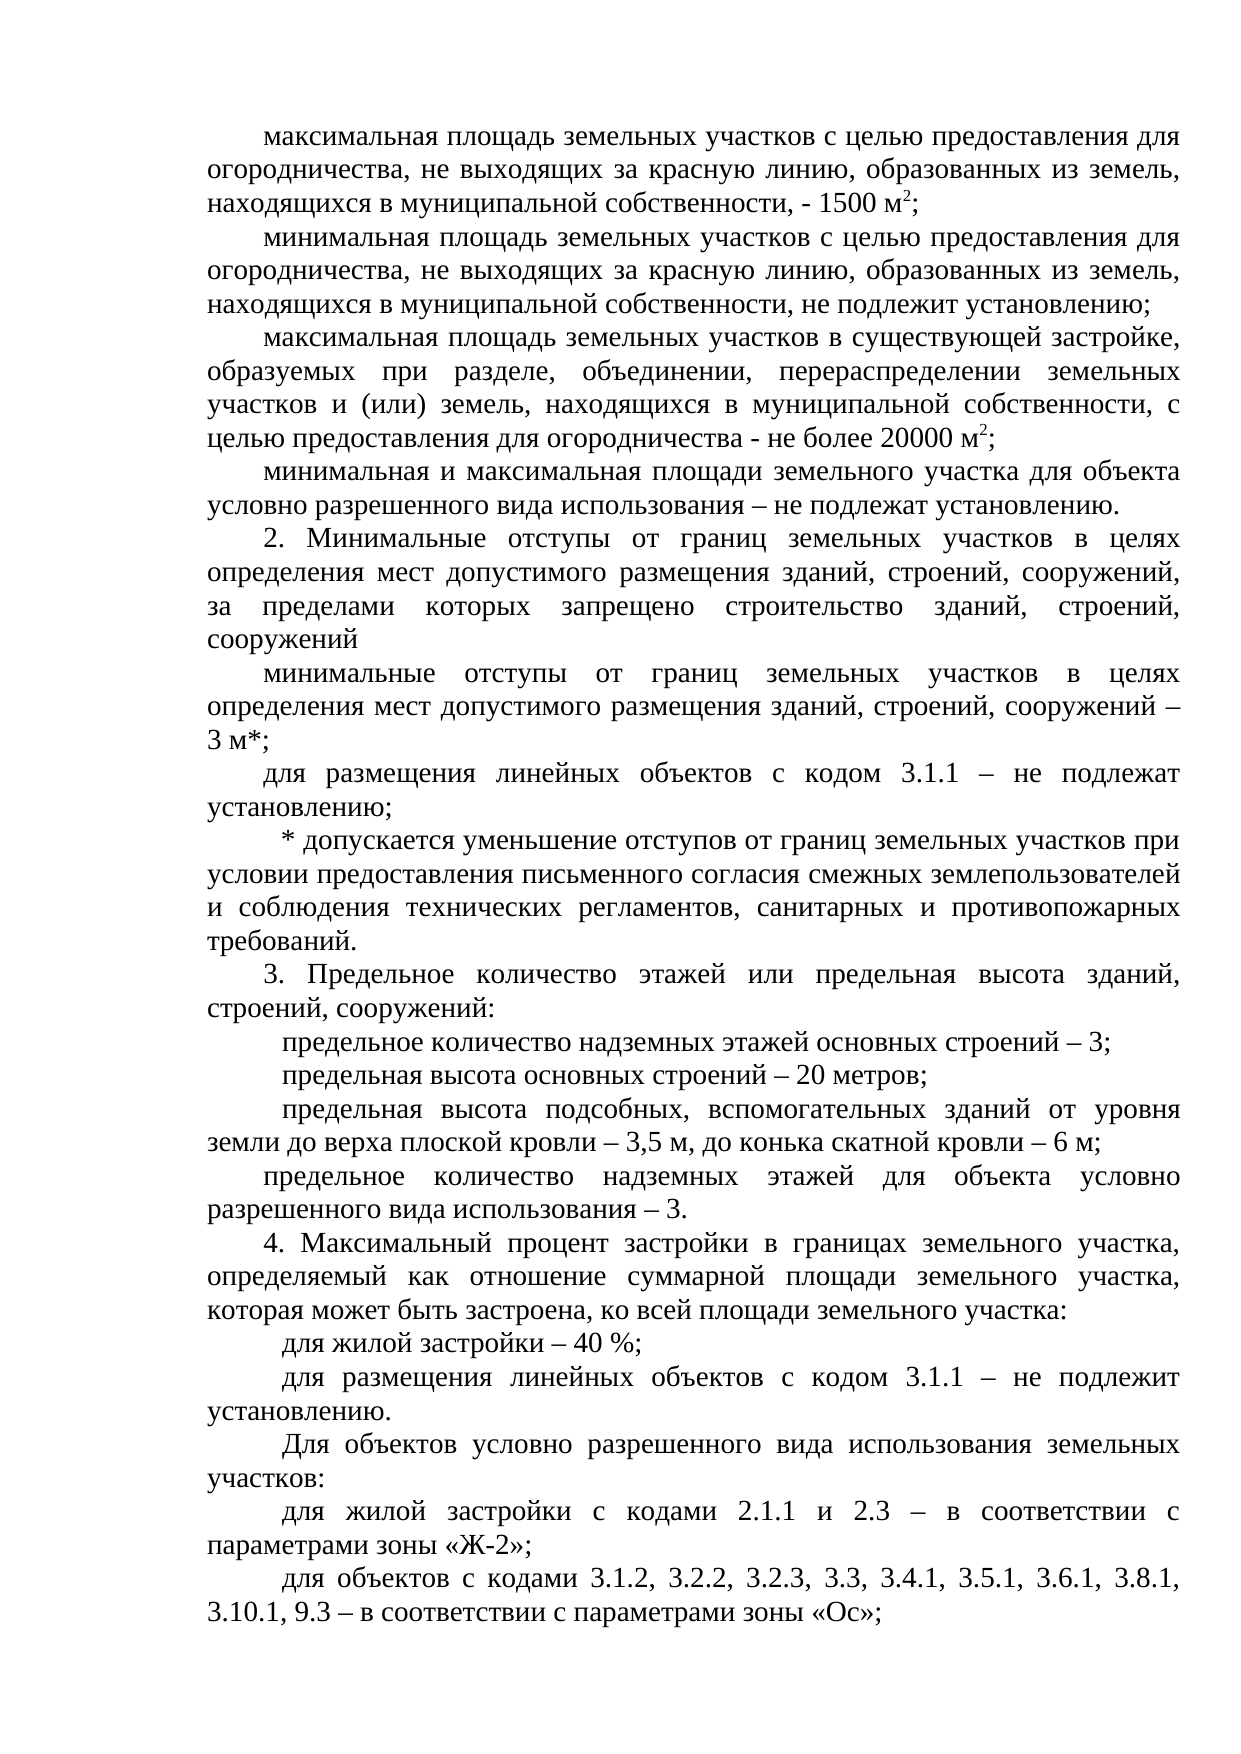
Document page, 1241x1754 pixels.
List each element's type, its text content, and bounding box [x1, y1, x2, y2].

list предельная высота основных строений – 20 метров; [207, 1057, 1181, 1091]
text * допускается уменьшение отступов от границ земельных участков при условии предоставления письменного согласия смежных землепользователей и соблюдения технических регламентов, санитарных и противопожарных требований. [207, 822, 1181, 957]
text для размещения линейных объектов с кодом 3.1.1 – не подлежат установлению; [207, 755, 1181, 822]
text максимальная площадь земельных участков с целью предоставления для огородничества, не выходящих за красную линию, образованных из земель, находящихся в муниципальной собственности, - 1500 м2; [207, 118, 1181, 219]
text для размещения линейных объектов с кодом 3.1.1 – не подлежит установлению. [207, 1359, 1181, 1426]
text 3. Предельное количество этажей или предельная высота зданий, строений, сооружений: [207, 957, 1181, 1024]
text предельное количество надземных этажей основных строений – 3; [207, 1024, 1181, 1057]
text для объектов с кодами 3.1.2, 3.2.2, 3.2.3, 3.3, 3.4.1, 3.5.1, 3.6.1, 3.8.1, 3.10.1, 9.3 – в соответствии с параметрами зоны «Ос»; [207, 1560, 1181, 1627]
text предельная высота подсобных, вспомогательных зданий от уровня земли до верха плоской кровли – 3,5 м, до конька скатной кровли – 6 м; [207, 1091, 1181, 1158]
text для жилой застройки с кодами 2.1.1 и 2.3 – в соответствии с параметрами зоны «Ж-2»; [207, 1493, 1181, 1560]
text максимальная площадь земельных участков в существующей застройке, образуемых при разделе, объединении, перераспределении земельных участков и (или) земель, находящихся в муниципальной собственности, с целью предоставления для огородничества - не более 20000 м2; [207, 319, 1181, 453]
text минимальные отступы от границ земельных участков в целях определения мест допустимого размещения зданий, строений, сооружений – 3 м*; [207, 655, 1181, 755]
text для жилой застройки – 40 %; [207, 1326, 1181, 1359]
text Для объектов условно разрешенного вида использования земельных участков: [207, 1426, 1181, 1493]
text минимальная площадь земельных участков с целью предоставления для огородничества, не выходящих за красную линию, образованных из земель, находящихся в муниципальной собственности, не подлежит установлению; [207, 219, 1181, 319]
text предельное количество надземных этажей для объекта условно разрешенного вида использования – 3. [207, 1158, 1181, 1225]
text 4. Максимальный процент застройки в границах земельного участка, определяемый как отношение суммарной площади земельного участка, которая может быть застроена, ко всей площади земельного участка: [207, 1225, 1181, 1326]
text 2. Минимальные отступы от границ земельных участков в целях определения мест допустимого размещения зданий, строений, сооружений, за пределами которых запрещено строительство зданий, строений, сооружений [207, 521, 1181, 655]
text минимальная и максимальная площади земельного участка для объекта условно разрешенного вида использования – не подлежат установлению. [207, 453, 1181, 521]
